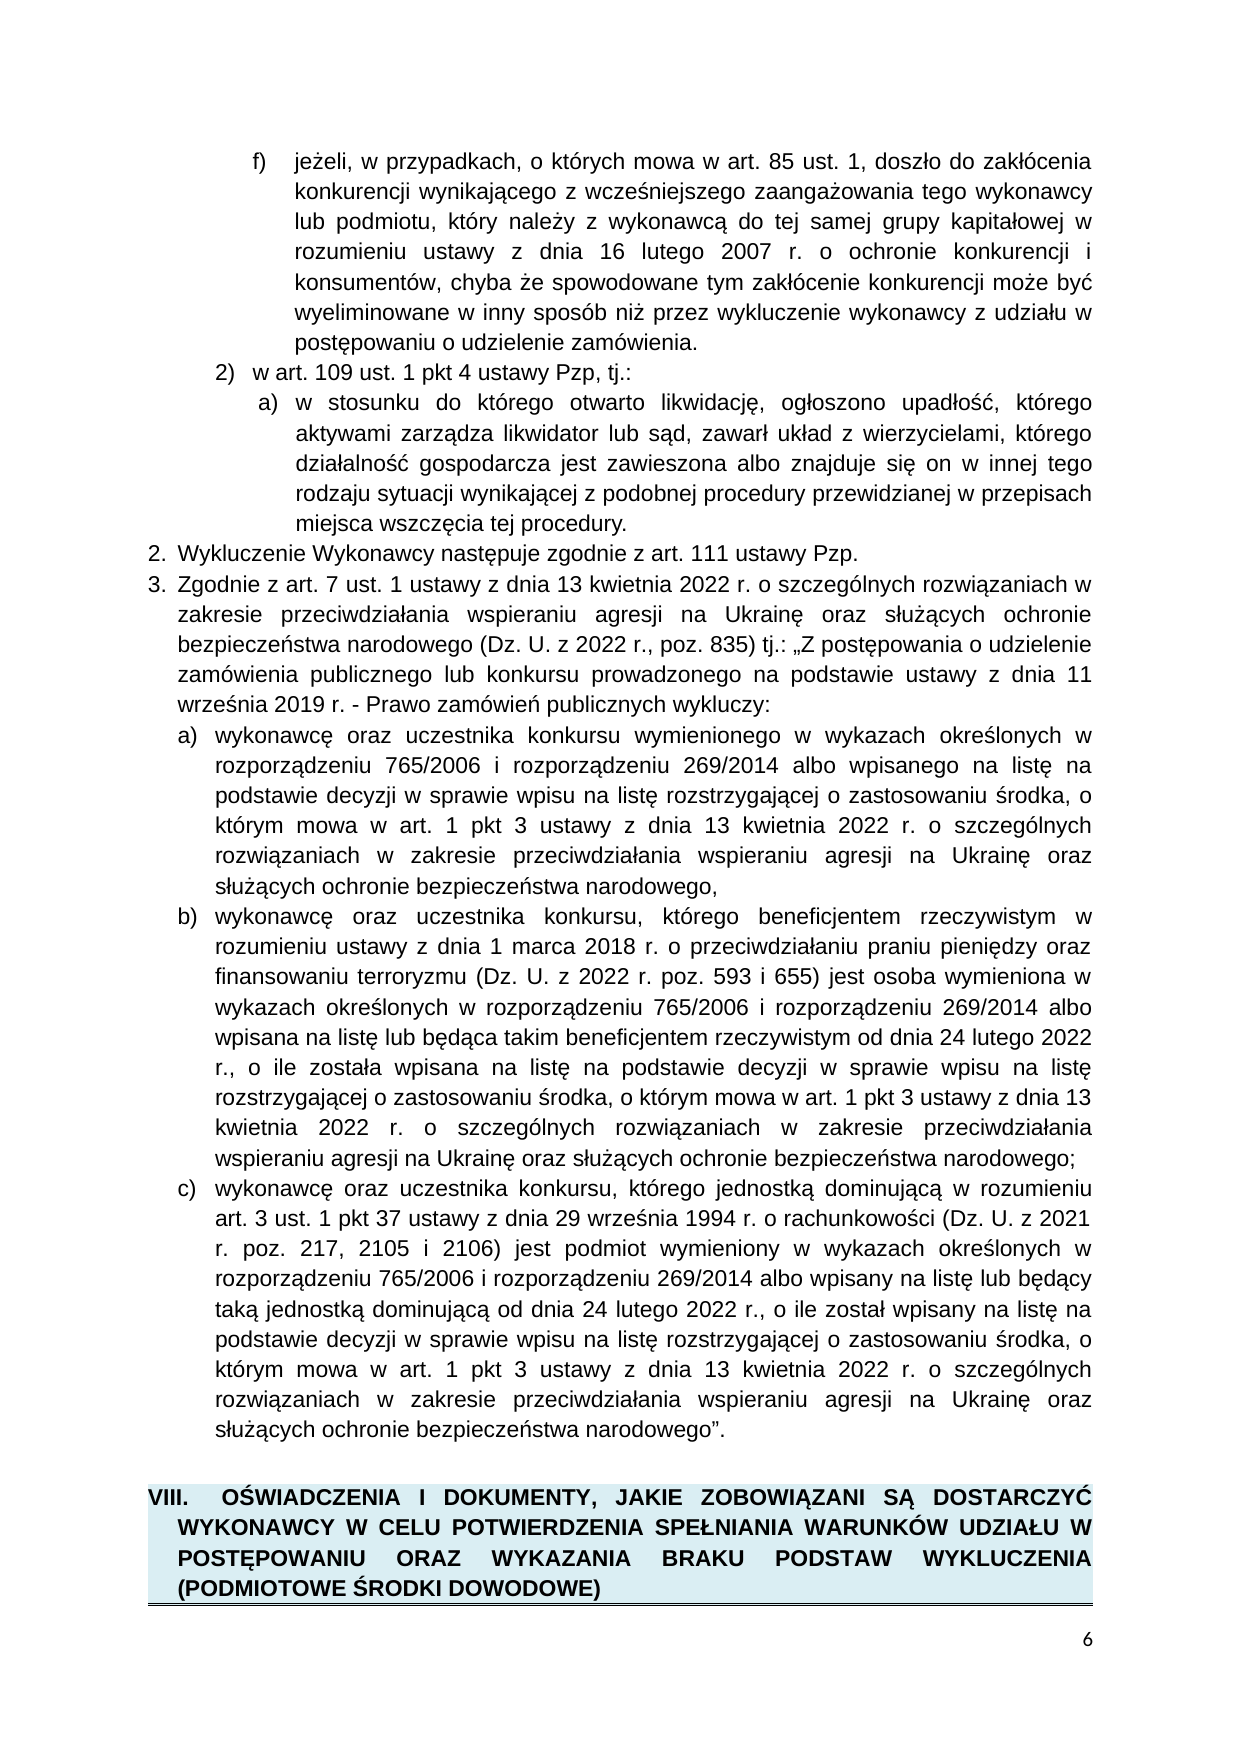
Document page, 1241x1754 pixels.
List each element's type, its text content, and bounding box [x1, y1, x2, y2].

list w art. 109 ust. 1 pkt 4 ustawy Pzp, tj.: [215, 359, 1093, 385]
list wykonawcę oraz uczestnika konkursu, którego jednostką dominującą w rozumieniu art. 3 ust. 1 pkt 37 ustawy z dnia 29 września 1994 r. o rachunkowości (Dz. U. z 2021 r. poz. 217, 2105 i 2106) jest podmiot wymieniony w wykazach określonych w rozporządzeniu 765/2006 i rozporządzeniu 269/2014 albo wpisany na listę lub będący taką jednostką dominującą od dnia 24 lutego 2022 r., o ile został wpisany na listę na podstawie decyzji w sprawie wpisu na listę rozstrzygającej o zastosowaniu środka, o którym mowa w art. 1 pkt 3 ustawy z dnia 13 kwietnia 2022 r. o szczególnych rozwiązaniach w zakresie przeciwdziałania wspieraniu agresji na Ukrainę oraz służących ochronie bezpieczeństwa narodowego”. [177, 1175, 1093, 1443]
list wykonawcę oraz uczestnika konkursu wymienionego w wykazach określonych w rozporządzeniu 765/2006 i rozporządzeniu 269/2014 albo wpisanego na listę na podstawie decyzji w sprawie wpisu na listę rozstrzygającej o zastosowaniu środka, o którym mowa w art. 1 pkt 3 ustawy z dnia 13 kwietnia 2022 r. o szczególnych rozwiązaniach w zakresie przeciwdziałania wspieraniu agresji na Ukrainę oraz służących ochronie bezpieczeństwa narodowego, [177, 722, 1093, 899]
list w stosunku do którego otwarto likwidację, ogłoszono upadłość, którego aktywami zarządza likwidator lub sąd, zawarł układ z wierzycielami, którego działalność gospodarcza jest zawieszona albo znajduje się on w innej tego rodzaju sytuacji wynikającej z podobnej procedury przewidzianej w przepisach miejsca wszczęcia tej procedury. [258, 389, 1093, 536]
list Zgodnie z art. 7 ust. 1 ustawy z dnia 13 kwietnia 2022 r. o szczególnych rozwiązaniach w zakresie przeciwdziałania wspieraniu agresji na Ukrainę oraz służących ochronie bezpieczeństwa narodowego (Dz. U. z 2022 r., poz. 835) tj.: „Z postępowania o udzielenie zamówienia publicznego lub konkursu prowadzonego na podstawie ustawy z dnia 11 września 2019 r. - Prawo zamówień publicznych wykluczy: [148, 571, 1093, 718]
list Wykluczenie Wykonawcy następuje zgodnie z art. 111 ustawy Pzp. [148, 540, 1093, 567]
list OŚWIADCZENIA I DOKUMENTY, JAKIE ZOBOWIĄZANI SĄ DOSTARCZYĆ WYKONAWCY W CELU POTWIERDZENIA SPEŁNIANIA WARUNKÓW UDZIAŁU W POSTĘPOWANIU ORAZ WYKAZANIA BRAKU PODSTAW WYKLUCZENIA (PODMIOTOWE ŚRODKI DOWODOWE) [148, 1484, 1093, 1603]
list jeżeli, w przypadkach, o których mowa w art. 85 ust. 1, doszło do zakłócenia konkurencji wynikającego z wcześniejszego zaangażowania tego wykonawcy lub podmiotu, który należy z wykonawcą do tej samej grupy kapitałowej w rozumieniu ustawy z dnia 16 lutego 2007 r. o ochronie konkurencji i konsumentów, chyba że spowodowane tym zakłócenie konkurencji może być wyeliminowane w inny sposób niż przez wykluczenie wykonawcy z udziału w postępowaniu o udzielenie zamówienia. [252, 148, 1093, 355]
list wykonawcę oraz uczestnika konkursu, którego beneficjentem rzeczywistym w rozumieniu ustawy z dnia 1 marca 2018 r. o przeciwdziałaniu praniu pieniędzy oraz finansowaniu terroryzmu (Dz. U. z 2022 r. poz. 593 i 655) jest osoba wymieniona w wykazach określonych w rozporządzeniu 765/2006 i rozporządzeniu 269/2014 albo wpisana na listę lub będąca takim beneficjentem rzeczywistym od dnia 24 lutego 2022 r., o ile została wpisana na listę na podstawie decyzji w sprawie wpisu na listę rozstrzygającej o zastosowaniu środka, o którym mowa w art. 1 pkt 3 ustawy z dnia 13 kwietnia 2022 r. o szczególnych rozwiązaniach w zakresie przeciwdziałania wspieraniu agresji na Ukrainę oraz służących ochronie bezpieczeństwa narodowego; [177, 903, 1093, 1171]
